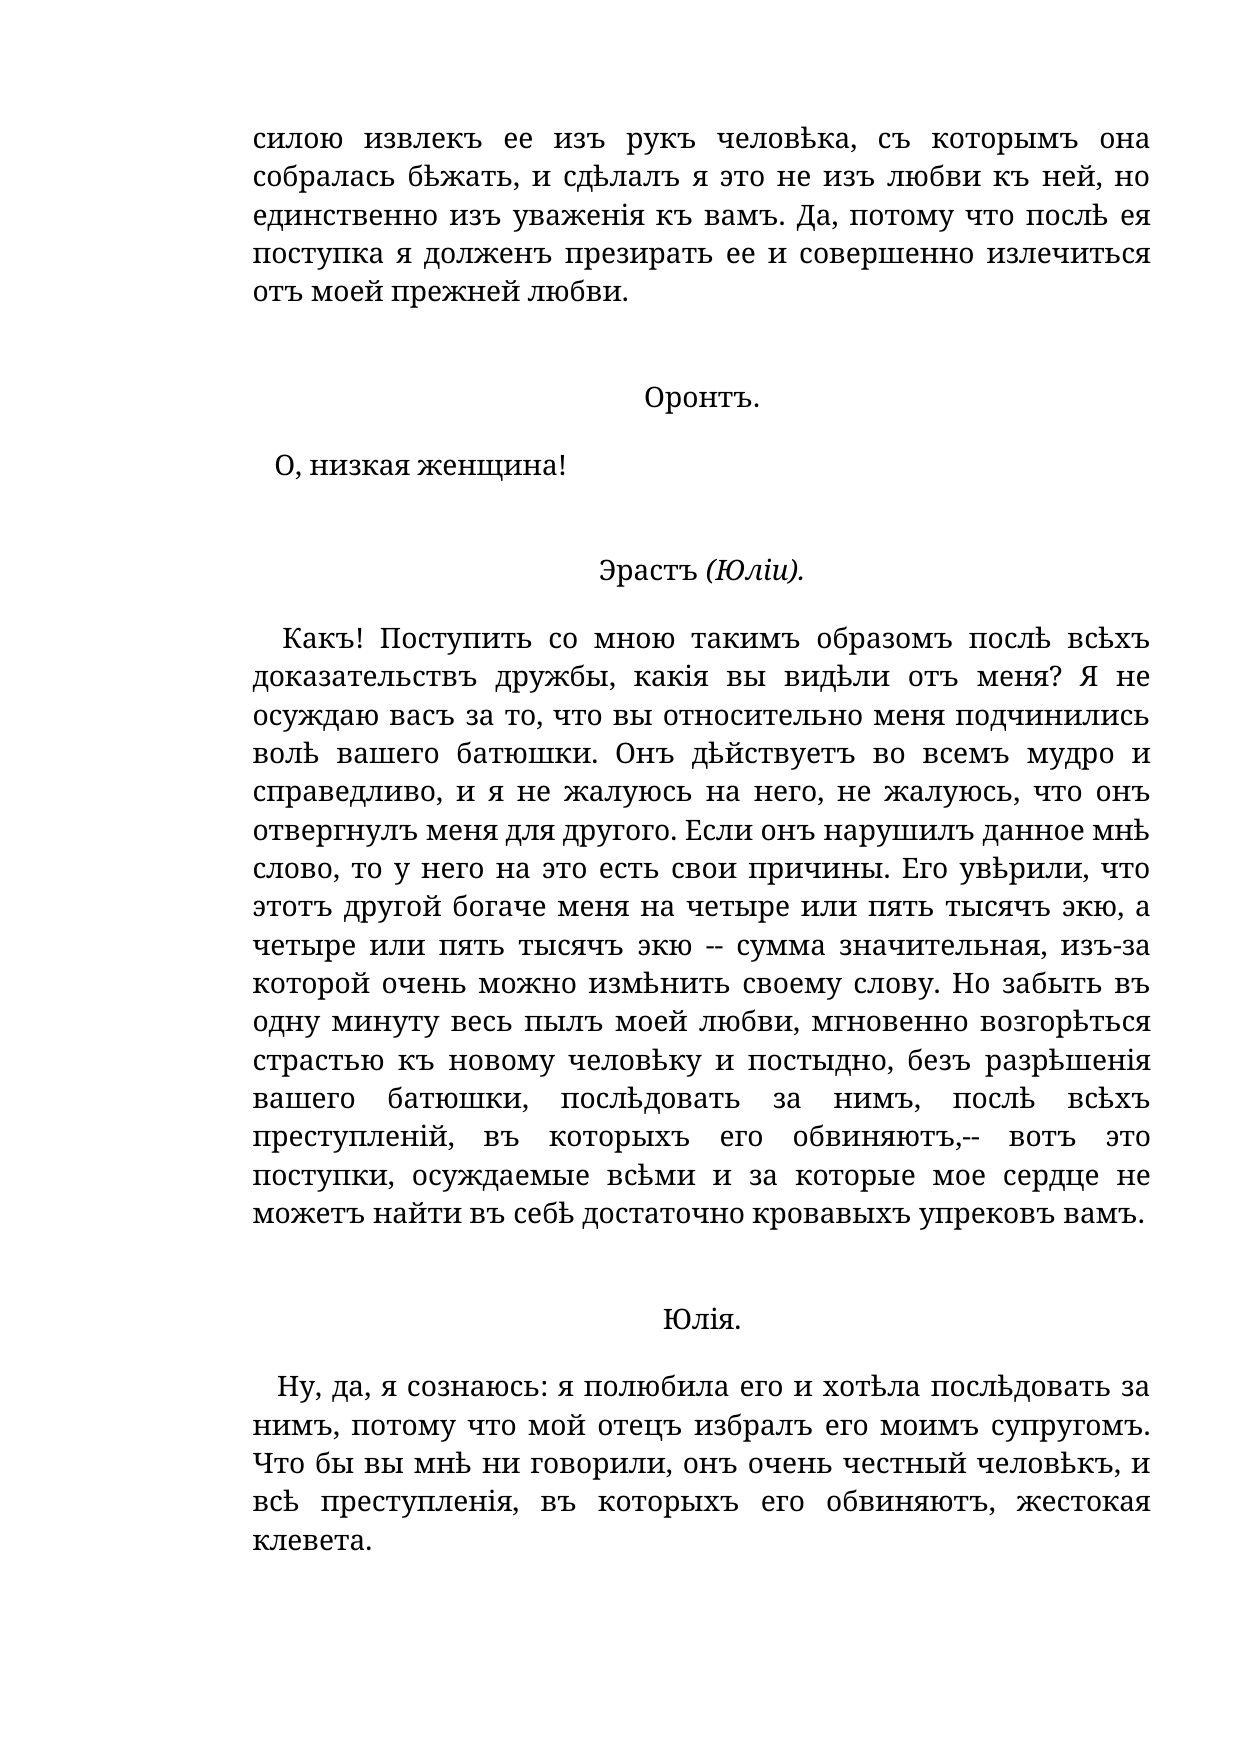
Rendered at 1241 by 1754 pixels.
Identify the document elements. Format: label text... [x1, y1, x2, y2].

text Оронтъ. [252, 377, 1152, 416]
text О, низкая женщина! [252, 445, 1152, 483]
text Эрастъ (Юліи). [252, 551, 1152, 589]
text Ну, да, я сознаюсь: я полюбила его и хотѣла послѣдовать за нимъ, потому что мой отецъ избралъ его моимъ супругомъ. Что бы вы мнѣ ни говорили, онъ очень честный человѣкъ, и всѣ преступленія, въ которыхъ его обвиняютъ, жестокая клевета. [252, 1366, 1152, 1558]
text Юлія. [252, 1299, 1152, 1337]
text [252, 118, 1152, 310]
text Какъ! Поступить со мною такимъ образомъ послѣ всѣхъ доказательствъ дружбы, какія вы видѣли отъ меня? Я не осуждаю васъ за то, что вы относительно меня подчинились волѣ вашего батюшки. Онъ дѣйствуетъ во всемъ мудро и справедливо, и я не жалуюсь на него, не жалуюсь, что онъ отвергнулъ меня для другого. Если онъ нарушилъ данное мнѣ слово, то у него на это есть свои причины. Его увѣрили, что этотъ другой богаче меня на четыре или пять тысячъ экю, а четыре или пять тысячъ экю -- сумма значительная, изъ-за которой очень можно измѣнить своему слову. Но забыть въ одну минуту весь пылъ моей любви, мгновенно возгорѣться страстью къ новому человѣку и постыдно, безъ разрѣшенія вашего батюшки, послѣдовать за нимъ, послѣ всѣхъ преступленій, въ которыхъ его обвиняютъ,-- вотъ это поступки, осуждаемые всѣми и за которые мое сердце не можетъ найти въ себѣ достаточно кровавыхъ упрековъ вамъ. [252, 618, 1152, 1231]
